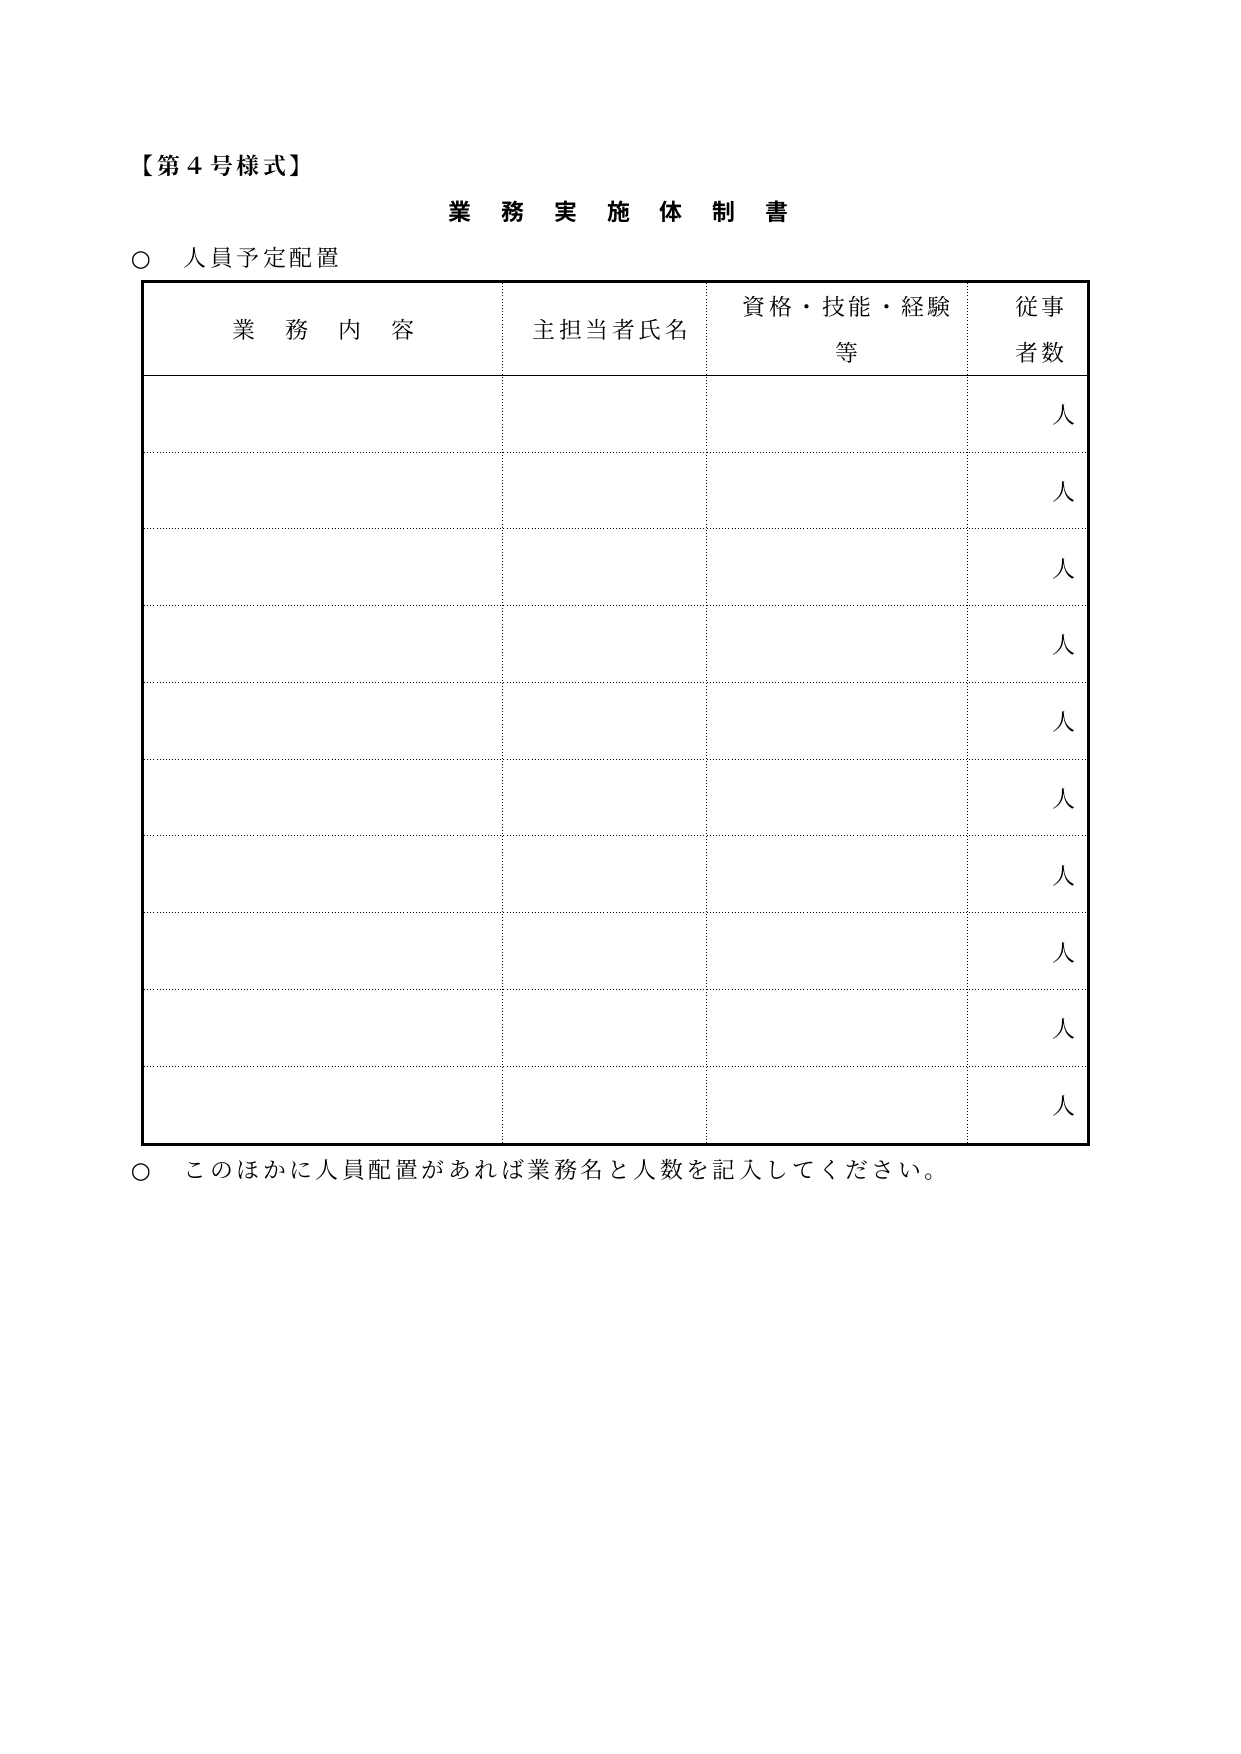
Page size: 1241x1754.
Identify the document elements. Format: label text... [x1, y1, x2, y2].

table_cell [707, 1066, 968, 1142]
table_cell 人 [968, 682, 1087, 759]
text ○ このほかに人員配置があれば業務名と人数を記入してください。 [131, 1146, 1109, 1192]
table_cell [707, 452, 968, 528]
table_cell [503, 605, 707, 682]
table_cell [707, 376, 968, 452]
table_cell [503, 835, 707, 912]
table_cell [707, 989, 968, 1066]
text 業 務 実 施 体 制 書 [131, 188, 1109, 234]
table_header 資格・技能・経験等 [707, 283, 968, 375]
table_cell [144, 605, 503, 682]
table_cell [503, 528, 707, 605]
table_cell [144, 835, 503, 912]
table_cell [144, 528, 503, 605]
table_cell [707, 682, 968, 759]
table_cell [144, 376, 503, 452]
table_cell [707, 835, 968, 912]
table_cell 人 [968, 759, 1087, 835]
table_cell 人 [968, 989, 1087, 1066]
text 【第４号様式】 [131, 142, 1109, 188]
table_cell 人 [968, 452, 1087, 528]
table_cell [144, 682, 503, 759]
table_header 業 務 内 容 [144, 283, 503, 375]
table_cell [144, 912, 503, 989]
table_cell [144, 989, 503, 1066]
table_cell [707, 605, 968, 682]
table_cell 人 [968, 605, 1087, 682]
table_cell 人 [968, 528, 1087, 605]
table_cell [707, 912, 968, 989]
table_cell [503, 376, 707, 452]
table_cell [503, 989, 707, 1066]
table_cell 人 [968, 1066, 1087, 1142]
table_cell 人 [968, 912, 1087, 989]
table_cell [503, 452, 707, 528]
table_cell [707, 759, 968, 835]
text ○ 人員予定配置 [131, 234, 1109, 280]
table_header 従事者数 [968, 283, 1087, 375]
table_header 主担当者氏名 [503, 283, 707, 375]
table_cell [144, 1066, 503, 1142]
table_cell [144, 452, 503, 528]
table_cell 人 [968, 376, 1087, 452]
table_cell [144, 759, 503, 835]
table_cell [707, 528, 968, 605]
table_cell [503, 912, 707, 989]
table_cell [503, 682, 707, 759]
table_cell [503, 759, 707, 835]
table_cell 人 [968, 835, 1087, 912]
table_cell [503, 1066, 707, 1142]
